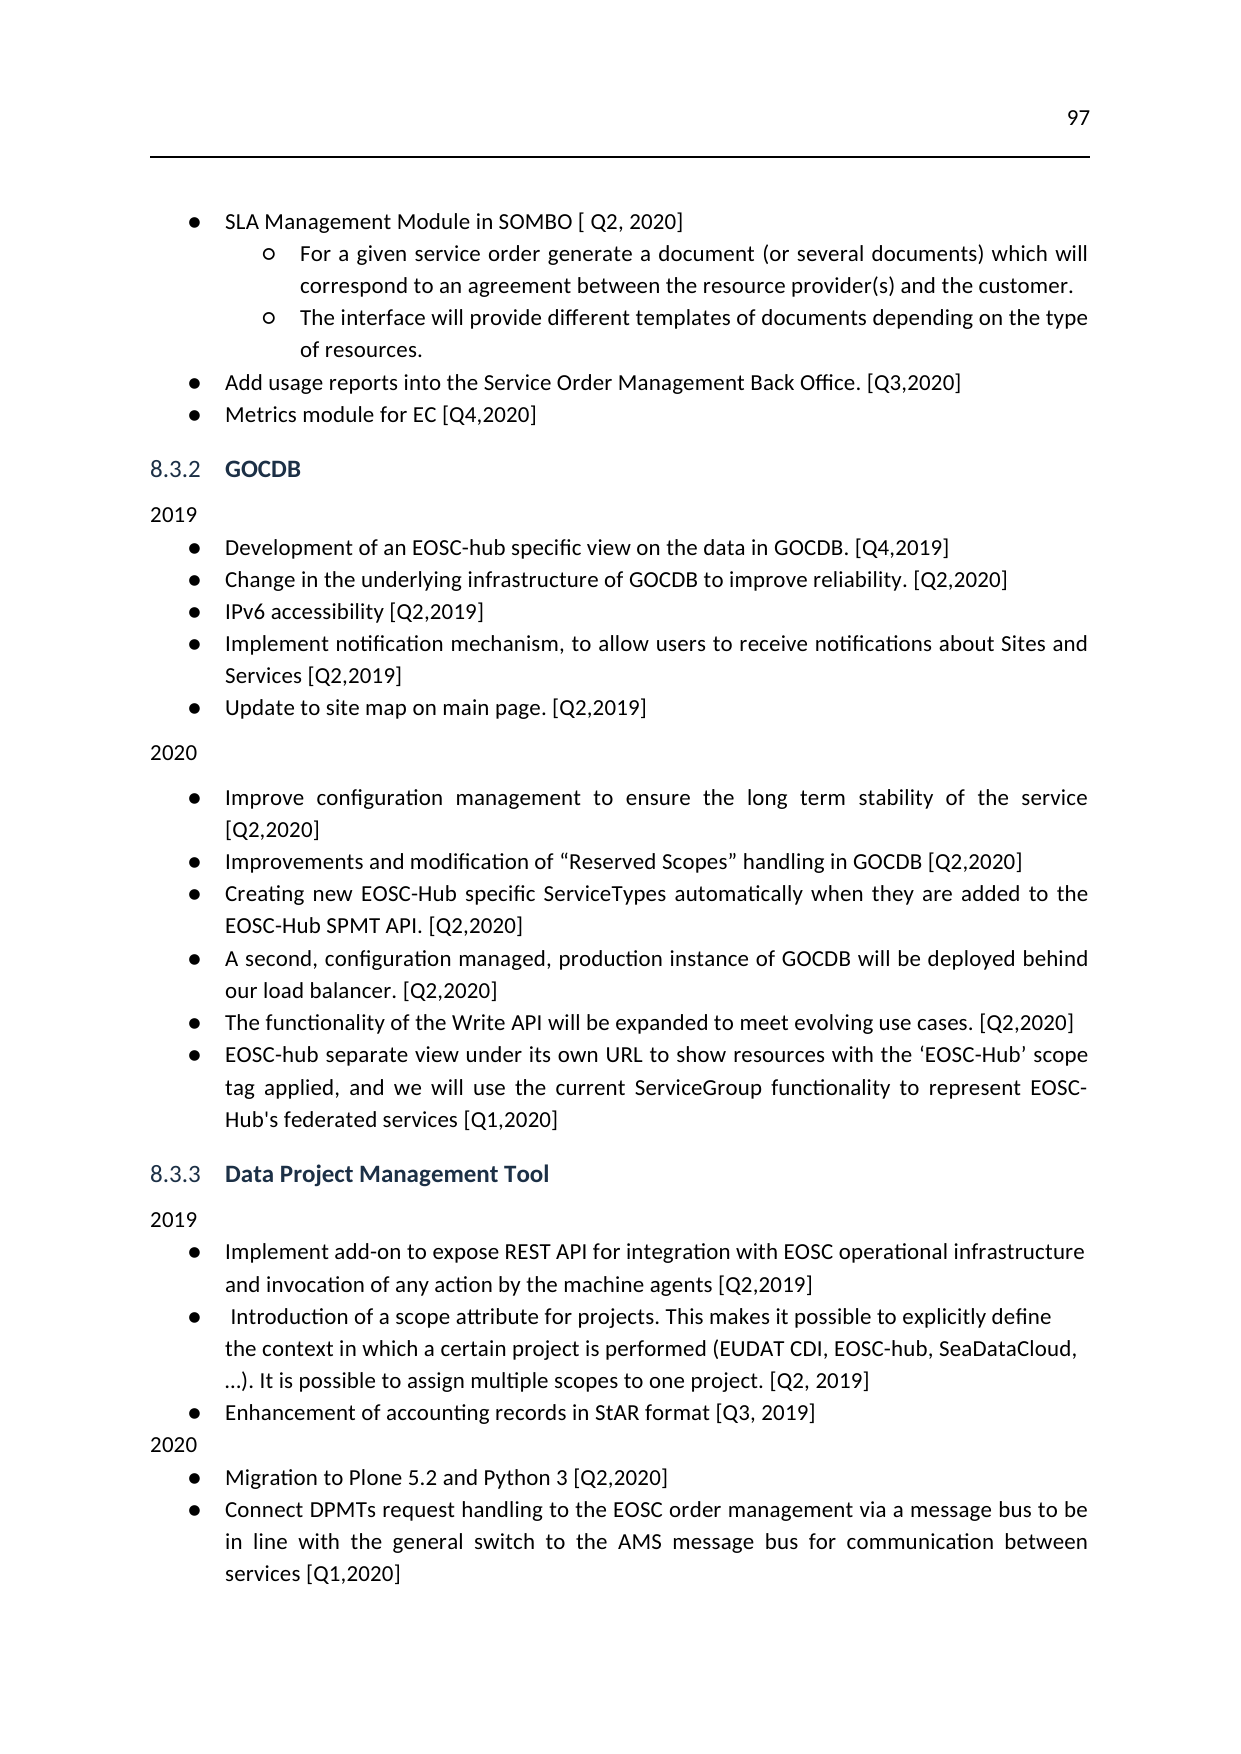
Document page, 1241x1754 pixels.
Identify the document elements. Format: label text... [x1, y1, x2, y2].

list IPv6 accessibility [Q2,2019] [187, 597, 1090, 625]
text 2019 [150, 500, 1090, 528]
list Creating new EOSC-Hub specific ServiceTypes automatically when they are added to the EOSC-Hub SPMT API. [Q2,2020] [187, 879, 1090, 940]
list Implement notification mechanism, to allow users to receive notifications about Sites and Services [Q2,2019] [187, 629, 1090, 689]
list The functionality of the Write API will be expanded to meet evolving use cases. [Q2,2020] [187, 1008, 1090, 1036]
list EOSC-hub separate view under its own URL to show resources with the ‘EOSC-Hub’ scope tag applied, and we will use the current ServiceGroup functionality to represent EOSC-Hub's federated services [Q1,2020] [187, 1040, 1090, 1133]
list Improve configuration management to ensure the long term stability of the service [Q2,2020] [187, 783, 1090, 843]
subtitle Data Project Management Tool [150, 1158, 1090, 1188]
list Enhancement of accounting records in StAR format [Q3, 2019] [187, 1398, 1090, 1426]
list A second, configuration managed, production instance of GOCDB will be deployed behind our load balancer. [Q2,2020] [187, 944, 1090, 1004]
list Add usage reports into the Service Order Management Back Office. [Q3,2020] [187, 368, 1090, 396]
list Connect DPMTs request handling to the EOSC order management via a message bus to be in line with the general switch to the AMS message bus for communication between services [Q1,2020] [187, 1495, 1090, 1587]
subtitle GOCDB [150, 453, 1090, 483]
list The interface will provide different templates of documents depending on the type of resources. [262, 303, 1090, 363]
list SLA Management Module in SOMBO [ Q2, 2020] [187, 207, 1090, 235]
list Implement add-on to expose REST API for integration with EOSC operational infrastructure and invocation of any action by the machine agents [Q2,2019] [187, 1237, 1090, 1298]
list Change in the underlying infrastructure of GOCDB to improve reliability. [Q2,2020] [187, 565, 1090, 593]
list Improvements and modification of “Reserved Scopes” handling in GOCDB [Q2,2020] [187, 847, 1090, 875]
list Update to site map on main page. [Q2,2019] [187, 693, 1090, 722]
text 2020 [150, 738, 1090, 766]
list Migration to Plone 5.2 and Python 3 [Q2,2020] [187, 1463, 1090, 1491]
list Introduction of a scope attribute for projects. This makes it possible to explicitly define the context in which a certain project is performed (EUDAT CDI, EOSC-hub, SeaDataCloud, …). It is possible to assign multiple scopes to one project. [Q2, 2019] [187, 1302, 1090, 1394]
text 2020 [150, 1431, 1090, 1459]
list For a given service order generate a document (or several documents) which will correspond to an agreement between the resource provider(s) and the customer. [262, 239, 1090, 299]
list Metrics module for EC [Q4,2020] [187, 400, 1090, 428]
text 2019 [150, 1205, 1090, 1233]
list Development of an EOSC-hub specific view on the data in GOCDB. [Q4,2019] [187, 533, 1090, 561]
